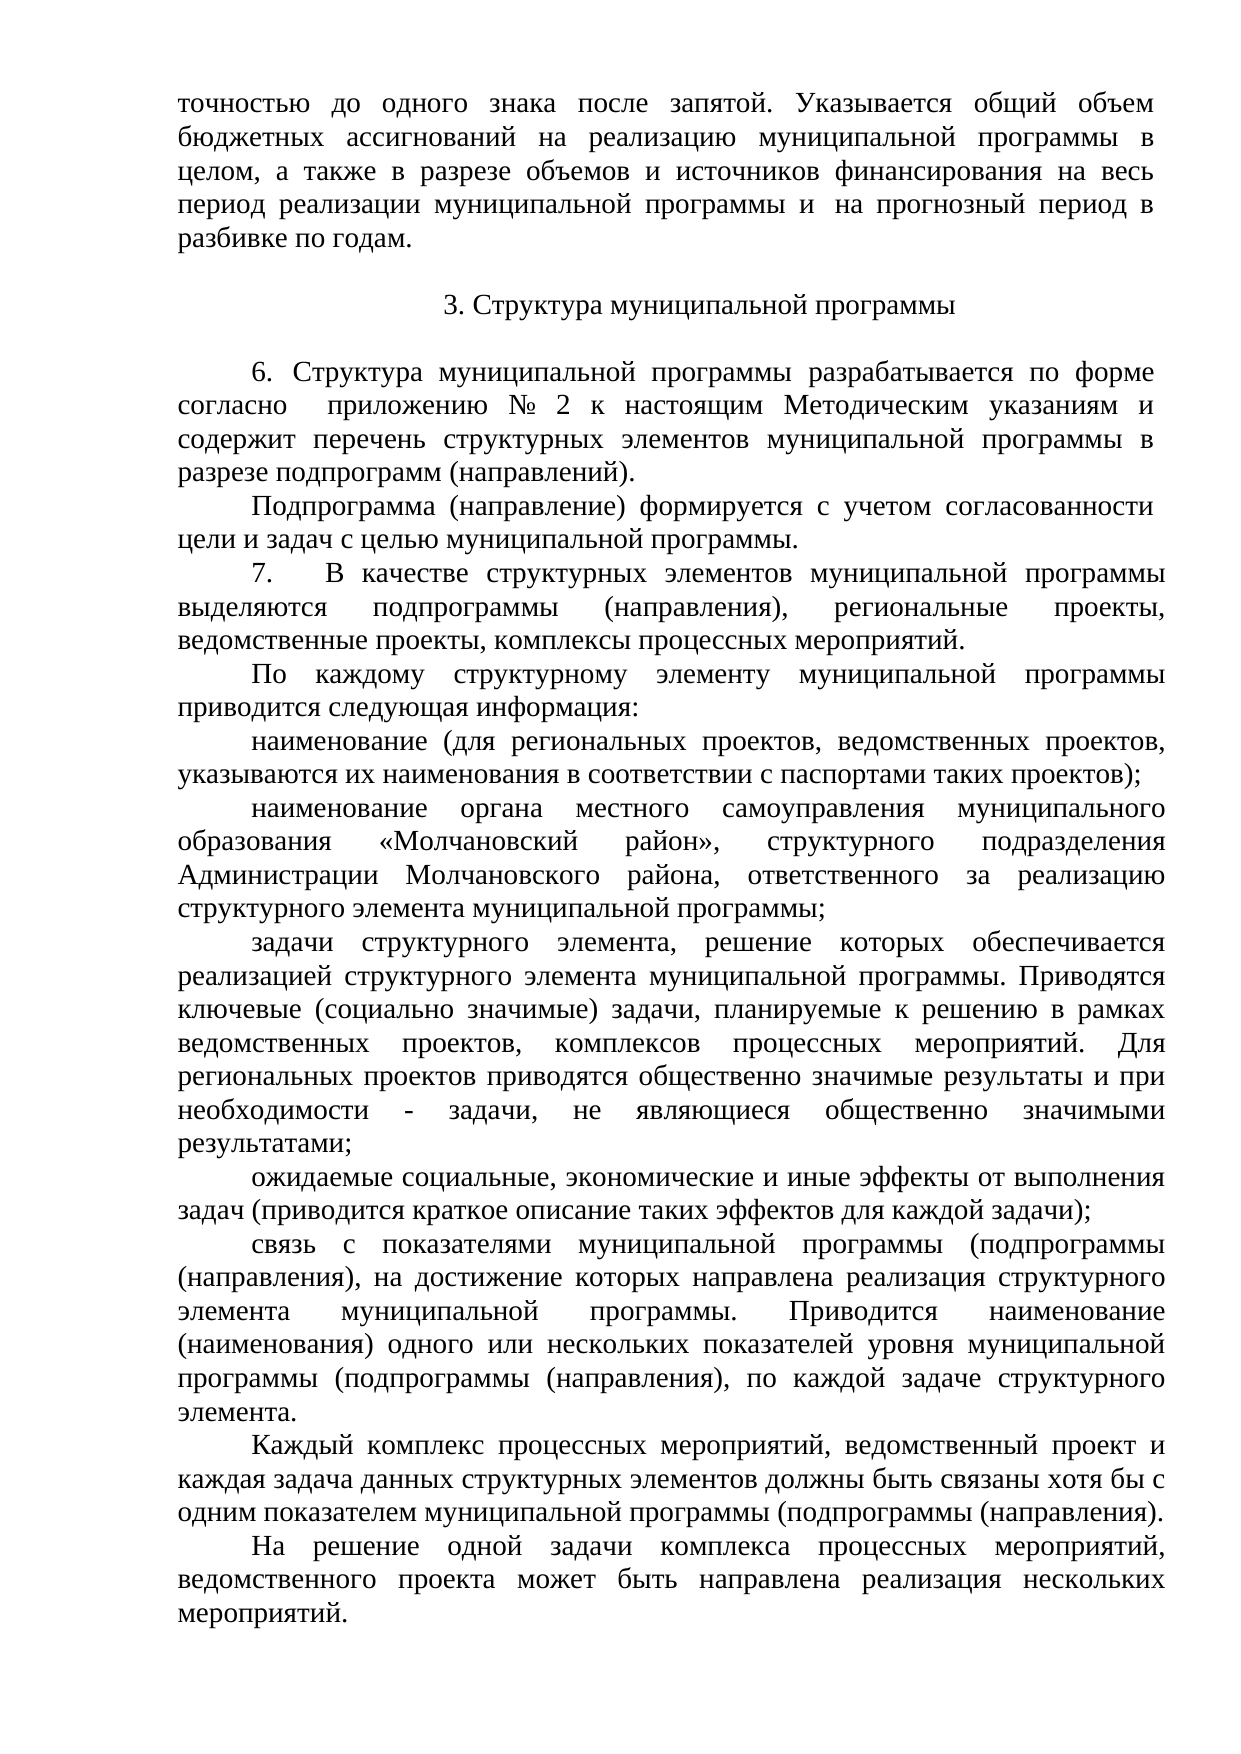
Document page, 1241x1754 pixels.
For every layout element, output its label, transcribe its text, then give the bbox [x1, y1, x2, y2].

text На решение одной задачи комплекса процессных мероприятий, ведомственного проекта может быть направлена реализация нескольких мероприятий. [177, 1528, 1166, 1628]
list В качестве структурных элементов муниципальной программы выделяются подпрограммы (направления), региональные проекты, ведомственные проекты, комплексы процессных мероприятий. [177, 555, 1166, 656]
text задачи структурного элемента, решение которых обеспечивается реализацией структурного элемента муниципальной программы. Приводятся ключевые (социально значимые) задачи, планируемые к решению в рамках ведомственных проектов, комплексов процессных мероприятий. Для региональных проектов приводятся общественно значимые результаты и при необходимости - задачи, не являющиеся общественно значимыми результатами; [177, 924, 1166, 1159]
text связь с показателями муниципальной программы (подпрограммы (направления), на достижение которых направлена реализация структурного элемента муниципальной программы. Приводится наименование (наименования) одного или нескольких показателей уровня муниципальной программы (подпрограммы (направления), по каждой задаче структурного элемента. [177, 1226, 1166, 1427]
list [177, 86, 1154, 253]
list Структура муниципальной программы разрабатывается по форме согласно приложению № 2 к настоящим Методическим указаниям и содержит перечень структурных элементов муниципальной программы в разрезе подпрограмм (направлений). [177, 354, 1154, 488]
text ожидаемые социальные, экономические и иные эффекты от выполнения задач (приводится краткое описание таких эффектов для каждой задачи); [177, 1159, 1166, 1226]
text Каждый комплекс процессных мероприятий, ведомственный проект и каждая задача данных структурных элементов должны быть связаны хотя бы с одним показателем муниципальной программы (подпрограммы (направления). [177, 1427, 1166, 1528]
text По каждому структурному элементу муниципальной программы приводится следующая информация: [177, 656, 1166, 723]
subtitle 3. Структура муниципальной программы [233, 287, 1166, 320]
text наименование (для региональных проектов, ведомственных проектов, указываются их наименования в соответствии с паспортами таких проектов); [177, 723, 1166, 790]
text наименование органа местного самоуправления муниципального образования «Молчановский район», структурного подразделения Администрации Молчановского района, ответственного за реализацию структурного элемента муниципальной программы; [177, 790, 1166, 924]
list Подпрограмма (направление) формируется с учетом согласованности цели и задач с целью муниципальной программы. [177, 488, 1154, 555]
